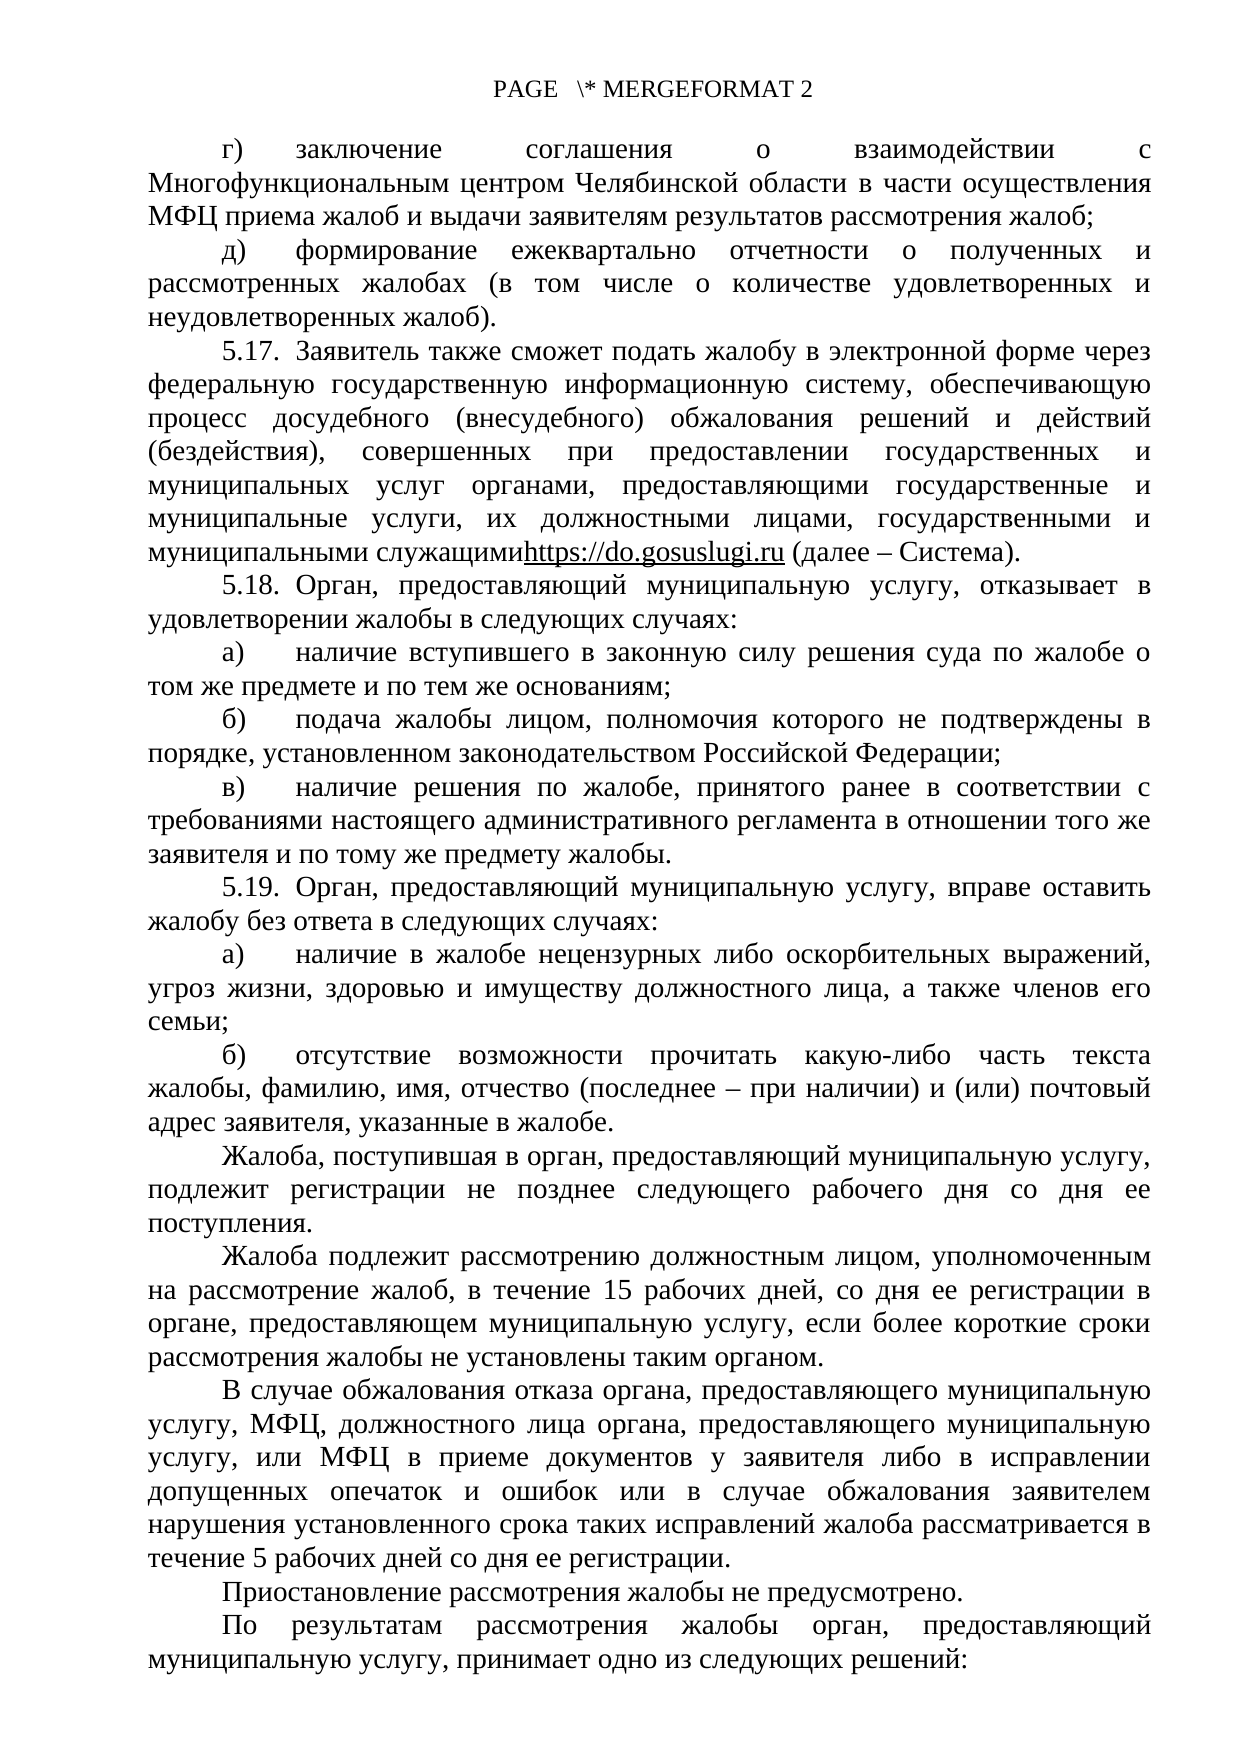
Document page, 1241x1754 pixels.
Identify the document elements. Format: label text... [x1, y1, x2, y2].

text 5.17. Заявитель также сможет подать жалобу в электронной форме через федеральную государственную информационную систему, обеспечивающую процесс досудебного (внесудебного) обжалования решений и действий (бездействия), совершенных при предоставлении государственных и муниципальных услуг органами, предоставляющими государственные и муниципальные услуги, их должностными лицами, государственными и муниципальными служащимиhttps://do.gosuslugi.ru (далее – Система). [148, 333, 1152, 567]
text а) наличие вступившего в законную силу решения суда по жалобе о том же предмете и по тем же основаниям; [148, 634, 1152, 702]
text В случае обжалования отказа органа, предоставляющего муниципальную услугу, МФЦ, должностного лица органа, предоставляющего муниципальную услугу, или МФЦ в приеме документов у заявителя либо в исправлении допущенных опечаток и ошибок или в случае обжалования заявителем нарушения установленного срока таких исправлений жалоба рассматривается в течение 5 рабочих дней со дня ее регистрации. [148, 1372, 1152, 1574]
text Приостановление рассмотрения жалобы не предусмотрено. [148, 1574, 1152, 1607]
text Жалоба, поступившая в орган, предоставляющий муниципальную услугу, подлежит регистрации не позднее следующего рабочего дня со дня ее поступления. [148, 1138, 1152, 1238]
text а) наличие в жалобе нецензурных либо оскорбительных выражений, угроз жизни, здоровью и имуществу должностного лица, а также членов его семьи; [148, 936, 1152, 1037]
text 5.19. Орган, предоставляющий муниципальную услугу, вправе оставить жалобу без ответа в следующих случаях: [148, 869, 1152, 936]
text в) наличие решения по жалобе, принятого ранее в соответствии с требованиями настоящего административного регламента в отношении того же заявителя и по тому же предмету жалобы. [148, 769, 1152, 869]
text По результатам рассмотрения жалобы орган, предоставляющий муниципальную услугу, принимает одно из следующих решений: [148, 1607, 1152, 1674]
text г) заключение соглашения о взаимодействии с Многофункциональным центром Челябинской области в части осуществления МФЦ приема жалоб и выдачи заявителям результатов рассмотрения жалоб; [148, 131, 1152, 232]
text Жалоба подлежит рассмотрению должностным лицом, уполномоченным на рассмотрение жалоб, в течение 15 рабочих дней, со дня ее регистрации в органе, предоставляющем муниципальную услугу, если более короткие сроки рассмотрения жалобы не установлены таким органом. [148, 1238, 1152, 1372]
text б) подача жалобы лицом, полномочия которого не подтверждены в порядке, установленном законодательством Российской Федерации; [148, 702, 1152, 769]
text 5.18. Орган, предоставляющий муниципальную услугу, отказывает в удовлетворении жалобы в следующих случаях: [148, 567, 1152, 634]
text б) отсутствие возможности прочитать какую-либо часть текста жалобы, фамилию, имя, отчество (последнее – при наличии) и (или) почтовый адрес заявителя, указанные в жалобе. [148, 1037, 1152, 1138]
text д) формирование ежеквартально отчетности о полученных и рассмотренных жалобах (в том числе о количестве удовлетворенных и неудовлетворенных жалоб). [148, 232, 1152, 333]
